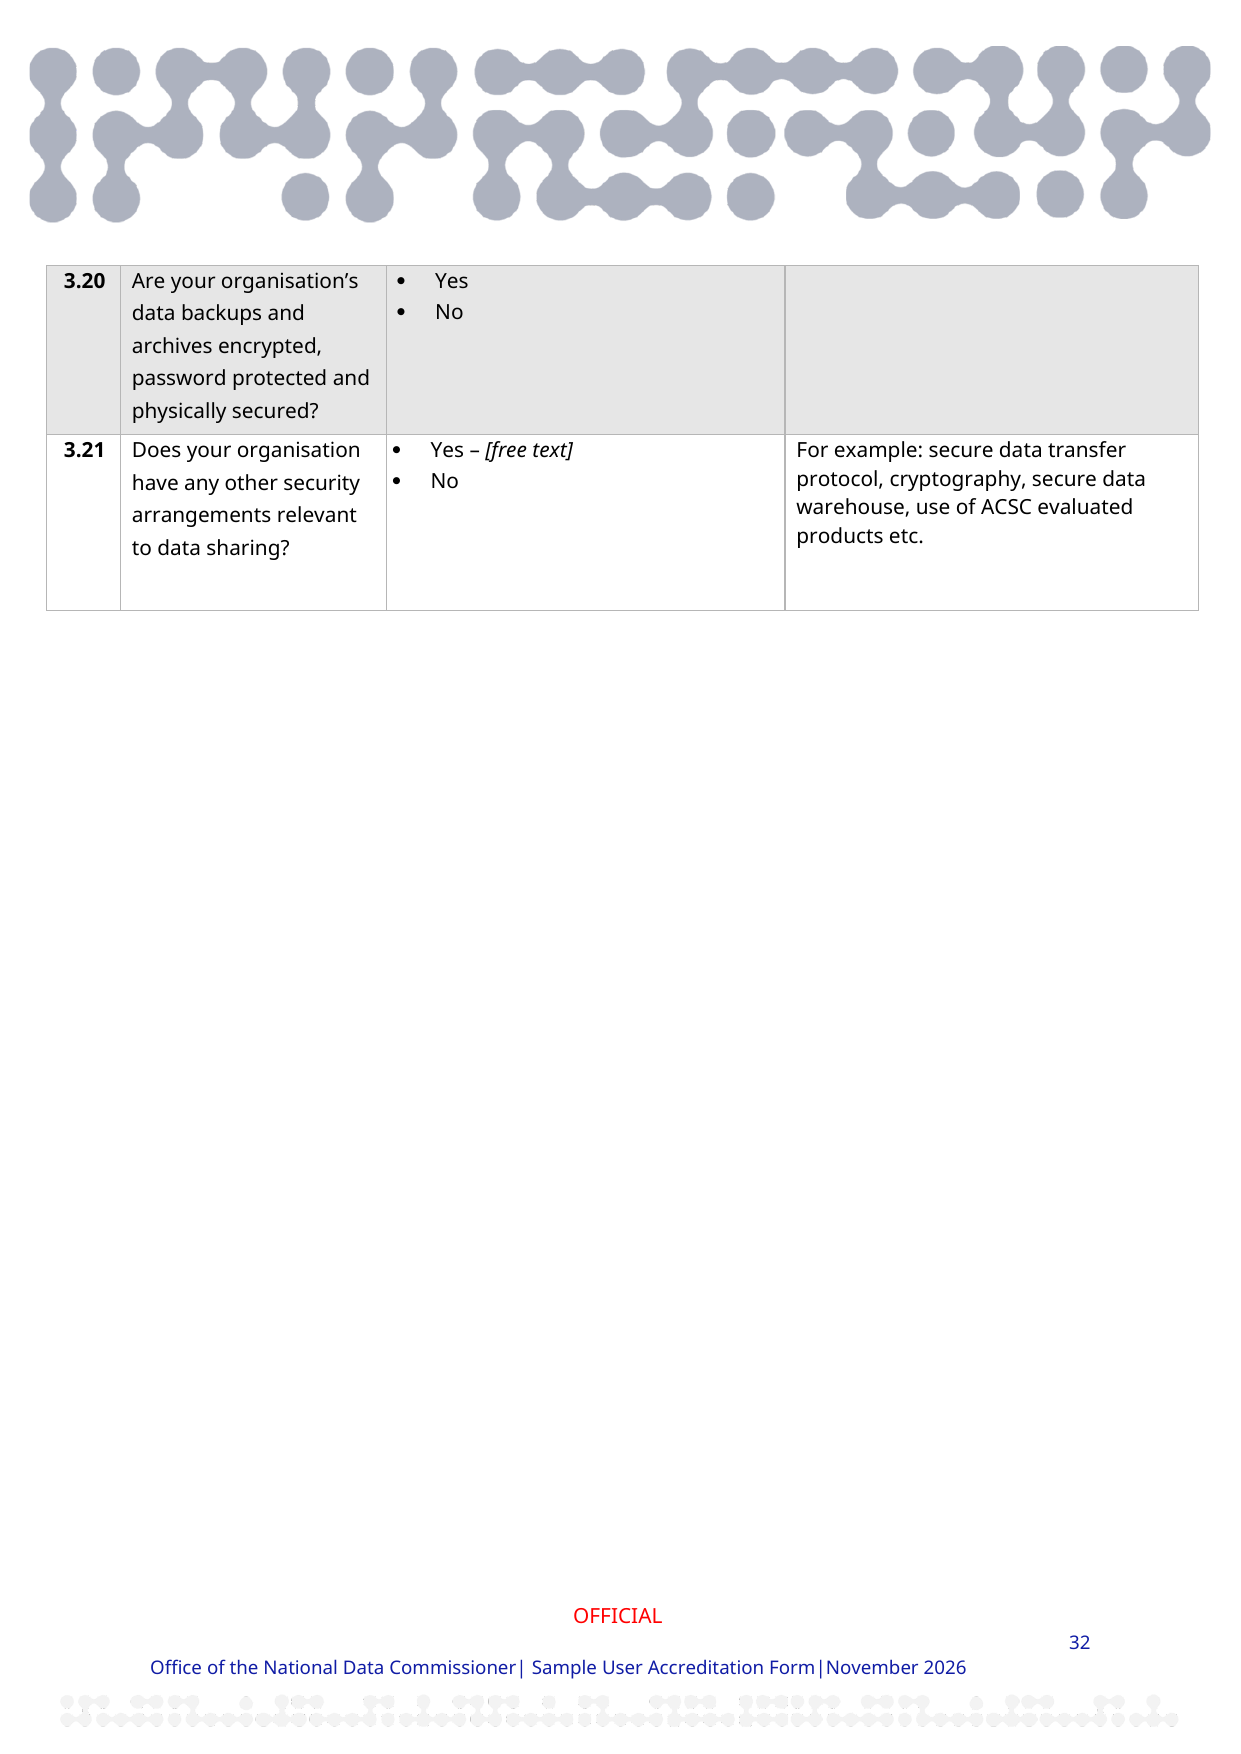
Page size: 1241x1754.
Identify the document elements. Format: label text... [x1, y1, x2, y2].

table_cell Are your organisation’s data backups and archives encrypted, password protected and physically secured? [121, 266, 386, 434]
picture [29, 46, 1211, 1754]
table_cell [47, 435, 120, 610]
table_cell Yes No [387, 266, 784, 434]
table_cell [47, 266, 120, 434]
table_cell Does your organisation have any other security arrangements relevant to data sharing? [121, 435, 386, 610]
table_cell Yes – [free text] No [387, 435, 784, 610]
table_cell [786, 266, 1198, 434]
table_cell For example: secure data transfer protocol, cryptography, secure data warehouse, use of ACSC evaluated products etc. [786, 435, 1198, 610]
